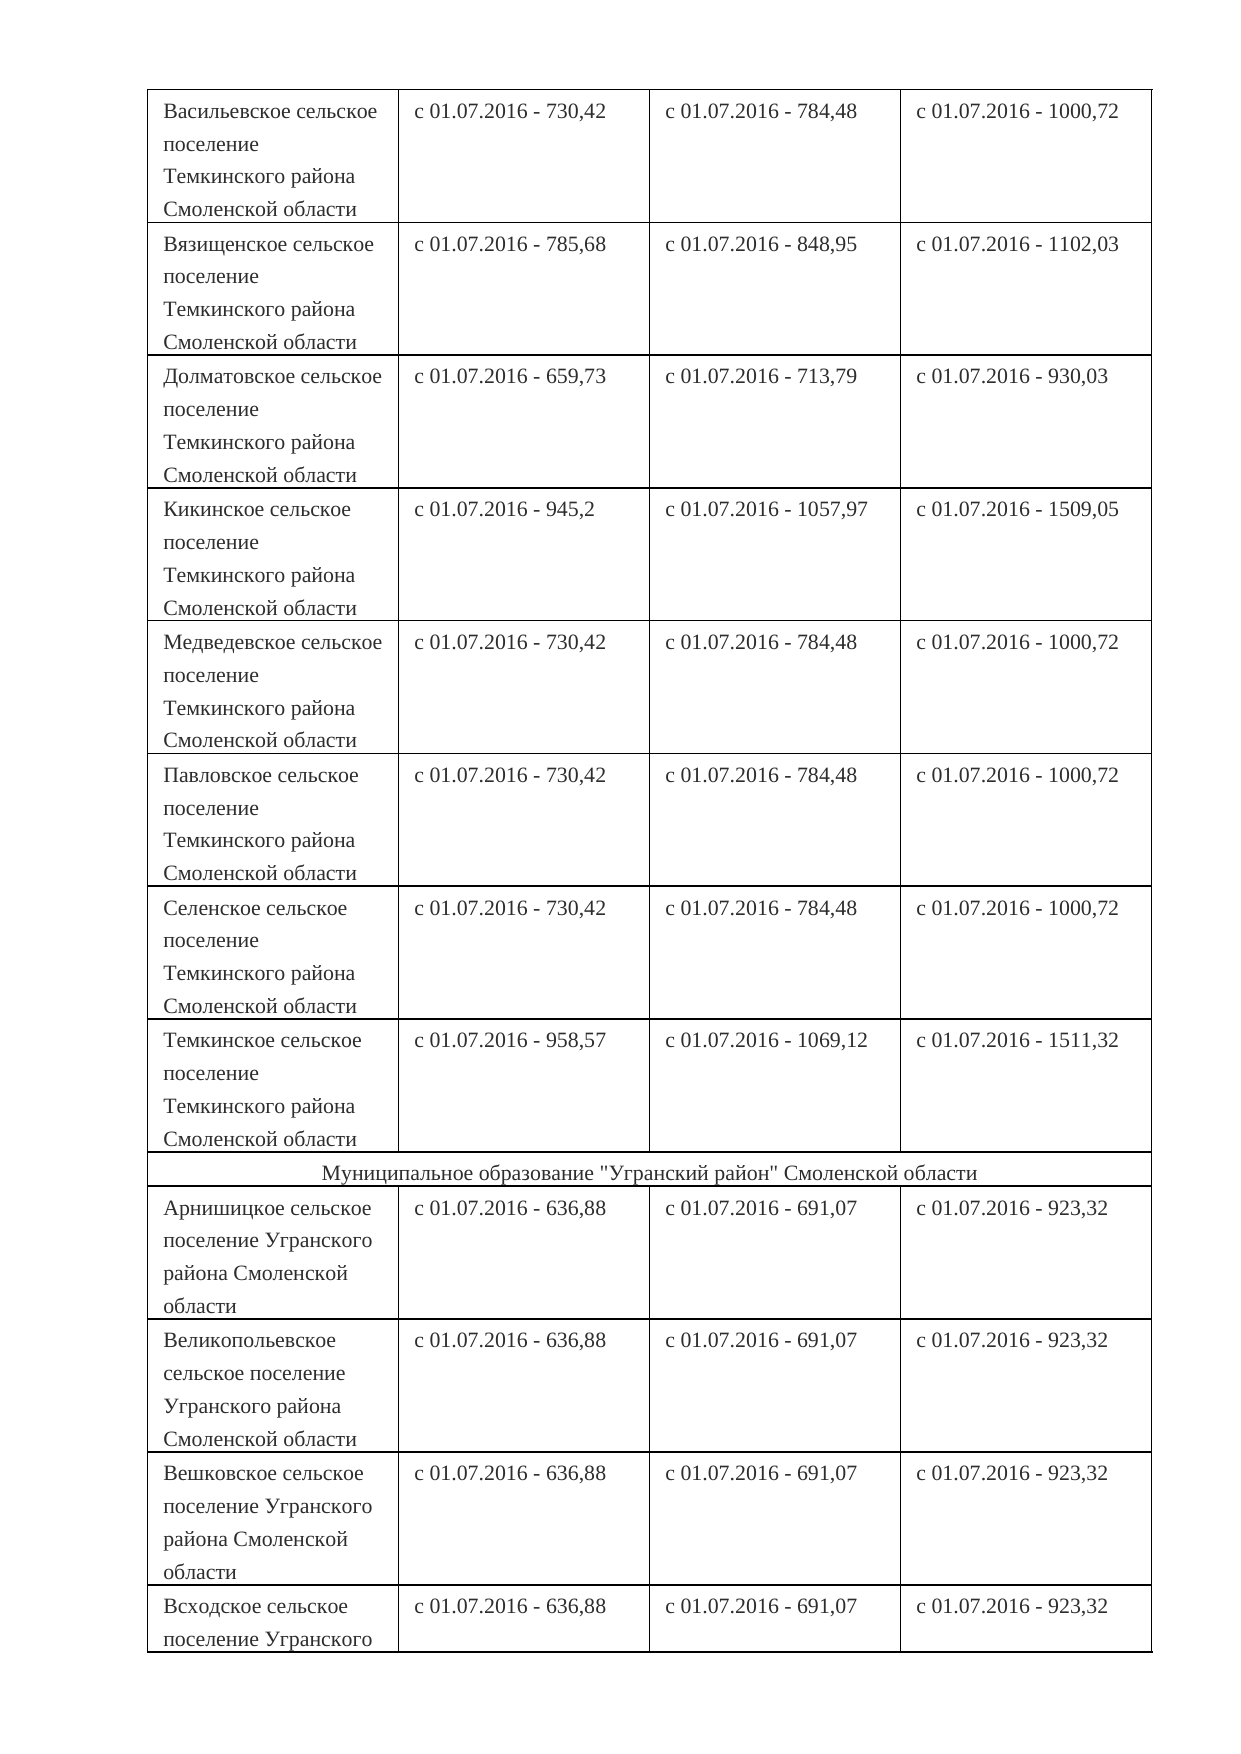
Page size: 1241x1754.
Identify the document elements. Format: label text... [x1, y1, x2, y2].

table_cell Муниципальное образование "Угранский район" Смоленской области [148, 1153, 1151, 1185]
table_cell Вязищенское сельское поселение Темкинского района Смоленской области [148, 223, 398, 354]
table_cell Темкинское сельское поселение Темкинского района Смоленской области [148, 1020, 398, 1151]
table_cell с 01.07.2016 - 785,68 [399, 223, 649, 354]
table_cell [901, 1586, 1151, 1651]
table_cell с 01.07.2016 - 923,32 [901, 1187, 1151, 1318]
table_cell с 01.07.2016 - 1000,72 [901, 887, 1151, 1018]
table_cell Васильевское сельское поселение Темкинского района Смоленской области [148, 90, 398, 221]
table_cell с 01.07.2016 - 636,88 [399, 1187, 649, 1318]
table_cell с 01.07.2016 - 1000,72 [901, 754, 1151, 885]
table_cell с 01.07.2016 - 784,48 [650, 754, 900, 885]
table_cell с 01.07.2016 - 730,42 [399, 887, 649, 1018]
table_cell с 01.07.2016 - 784,48 [650, 90, 900, 221]
table_cell Кикинское сельское поселение Темкинского района Смоленской области [148, 489, 398, 620]
table_cell с 01.07.2016 - 1511,32 [901, 1020, 1151, 1151]
table_cell с 01.07.2016 - 1069,12 [650, 1020, 900, 1151]
table_cell с 01.07.2016 - 1000,72 [901, 621, 1151, 753]
table_cell Арнишицкое сельское поселение Угранского района Смоленской области [148, 1187, 398, 1318]
table_cell Долматовское сельское поселение Темкинского района Смоленской области [148, 356, 398, 487]
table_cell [148, 1586, 398, 1651]
table_cell с 01.07.2016 - 923,32 [901, 1453, 1151, 1584]
table_cell с 01.07.2016 - 1509,05 [901, 489, 1151, 620]
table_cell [399, 1586, 649, 1651]
table_cell с 01.07.2016 - 930,03 [901, 356, 1151, 487]
table_cell с 01.07.2016 - 1000,72 [901, 90, 1151, 221]
table_cell с 01.07.2016 - 691,07 [650, 1320, 900, 1451]
table_cell с 01.07.2016 - 691,07 [650, 1453, 900, 1584]
table_cell с 01.07.2016 - 636,88 [399, 1320, 649, 1451]
table_cell Селенское сельское поселение Темкинского района Смоленской области [148, 887, 398, 1018]
table_cell Медведевское сельское поселение Темкинского района Смоленской области [148, 621, 398, 753]
table_cell с 01.07.2016 - 848,95 [650, 223, 900, 354]
table_cell с 01.07.2016 - 958,57 [399, 1020, 649, 1151]
table_cell с 01.07.2016 - 691,07 [650, 1187, 900, 1318]
table_cell с 01.07.2016 - 730,42 [399, 90, 649, 221]
table_cell с 01.07.2016 - 784,48 [650, 887, 900, 1018]
table_cell с 01.07.2016 - 730,42 [399, 621, 649, 753]
table_cell Вешковское сельское поселение Угранского района Смоленской области [148, 1453, 398, 1584]
table_cell Павловское сельское поселение Темкинского района Смоленской области [148, 754, 398, 885]
table_cell с 01.07.2016 - 923,32 [901, 1320, 1151, 1451]
table_cell с 01.07.2016 - 1102,03 [901, 223, 1151, 354]
table_cell с 01.07.2016 - 1057,97 [650, 489, 900, 620]
table_cell с 01.07.2016 - 945,2 [399, 489, 649, 620]
table_cell с 01.07.2016 - 730,42 [399, 754, 649, 885]
table_cell с 01.07.2016 - 636,88 [399, 1453, 649, 1584]
table_cell с 01.07.2016 - 713,79 [650, 356, 900, 487]
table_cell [650, 1586, 900, 1651]
table_cell с 01.07.2016 - 784,48 [650, 621, 900, 753]
table_cell с 01.07.2016 - 659,73 [399, 356, 649, 487]
table_cell Великопольевское сельское поселение Угранского района Смоленской области [148, 1320, 398, 1451]
